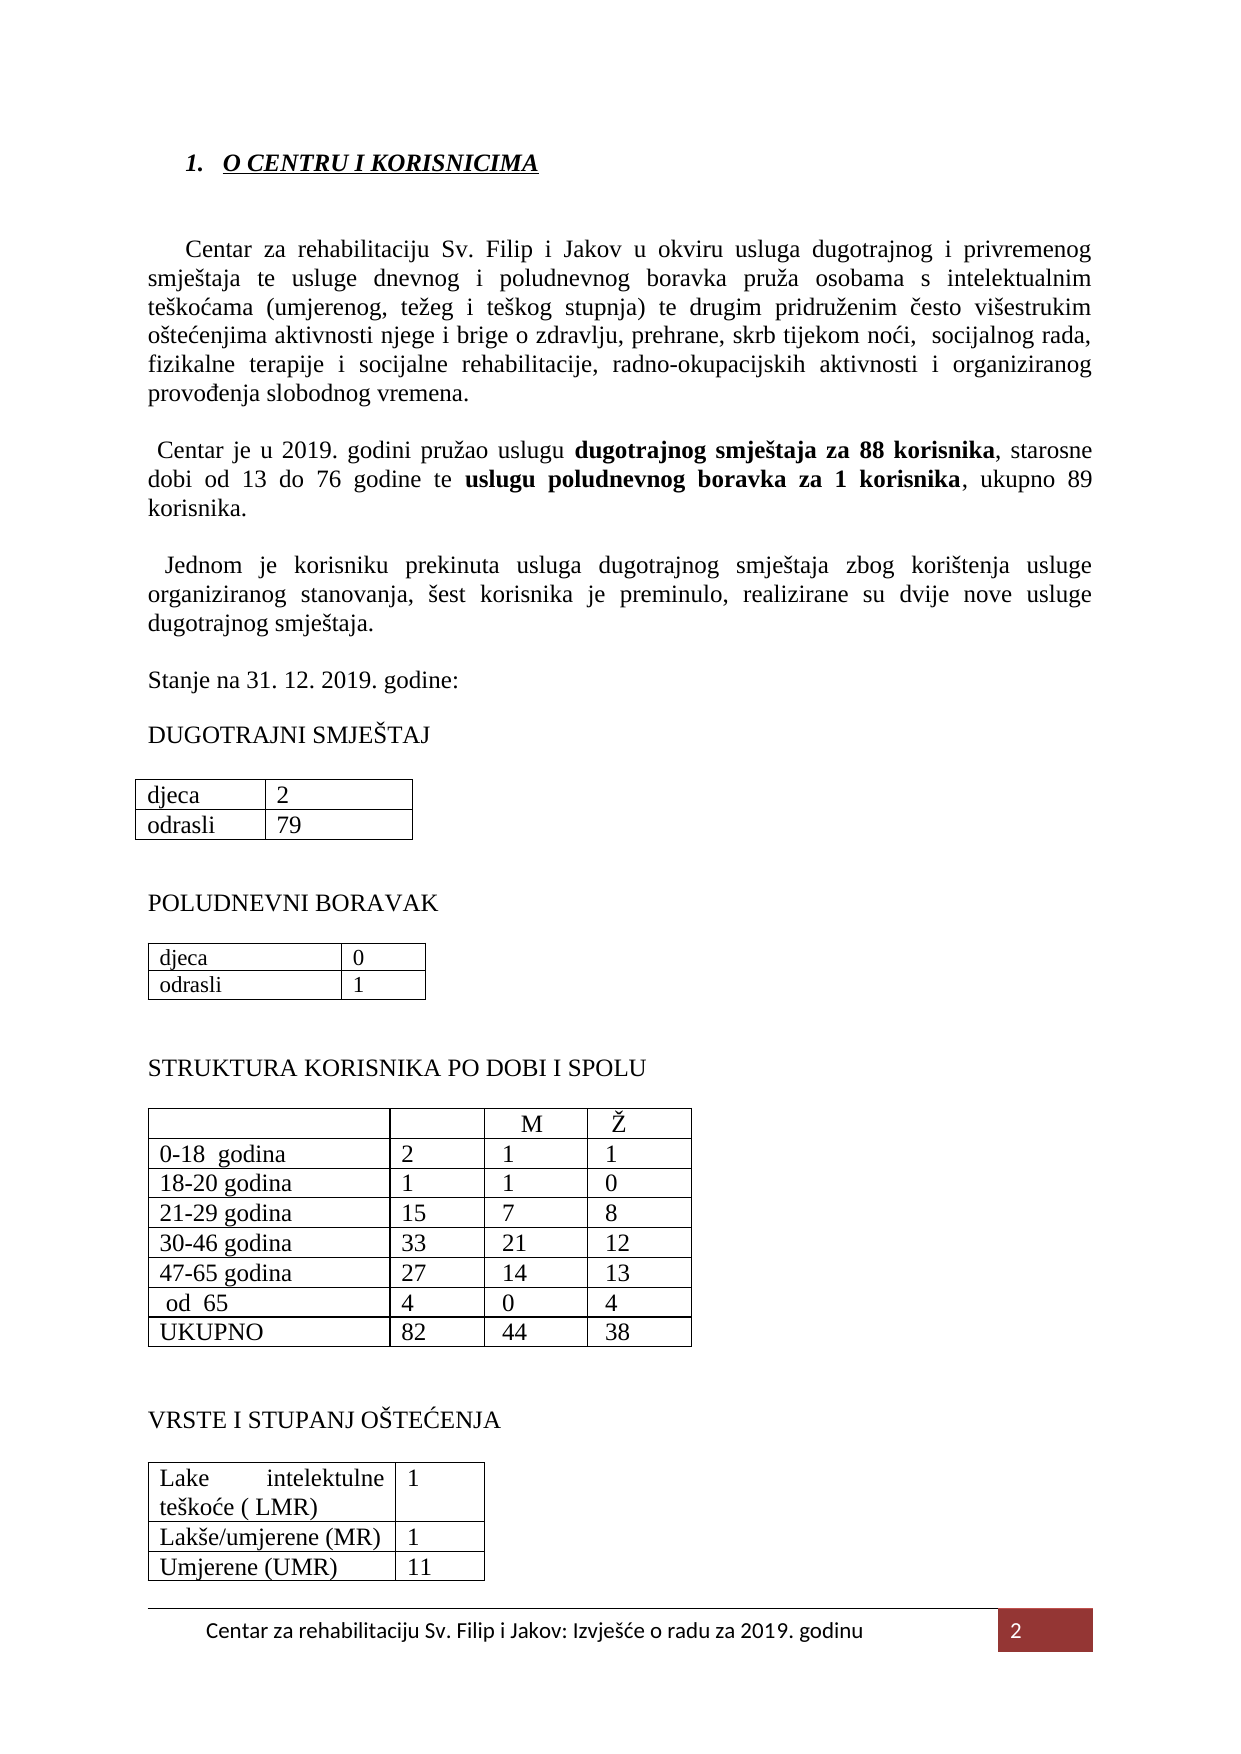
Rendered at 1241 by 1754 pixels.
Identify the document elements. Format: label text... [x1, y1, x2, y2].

table_cell 18-20 godina [149, 1169, 389, 1197]
table_cell 1 [396, 1522, 484, 1551]
table_cell 1 [342, 971, 425, 999]
table_cell 11 [396, 1552, 484, 1580]
table_cell 38 [588, 1318, 691, 1346]
table_header 1 [396, 1463, 484, 1521]
text Jednom je korisniku prekinuta usluga dugotrajnog smještaja zbog korištenja usluge organiziranog stanovanja, šest korisnika je preminulo, realizirane su dvije nove usluge dugotrajnog smještaja. [148, 551, 1093, 637]
table_cell UKUPNO [149, 1318, 389, 1346]
table_cell 7 [485, 1198, 587, 1227]
text DUGOTRAJNI SMJEŠTAJ [148, 720, 1093, 749]
table_header Ž [588, 1109, 691, 1138]
table_cell od 65 [149, 1288, 389, 1316]
table_header djeca [136, 780, 265, 809]
table_cell 47-65 godina [149, 1258, 389, 1287]
table_cell 21 [485, 1228, 587, 1257]
table_cell 4 [391, 1288, 484, 1316]
table_cell 82 [391, 1318, 484, 1346]
table_cell 1 [588, 1139, 691, 1167]
table_cell 1 [485, 1169, 587, 1197]
table_cell 79 [266, 810, 412, 839]
text VRSTE I STUPANJ OŠTEĆENJA [148, 1405, 1093, 1433]
table_header [391, 1109, 484, 1138]
table_cell 13 [588, 1258, 691, 1287]
table_cell 44 [485, 1318, 587, 1346]
table_cell odrasli [149, 971, 341, 999]
table_cell 4 [588, 1288, 691, 1316]
table_cell 21-29 godina [149, 1198, 389, 1227]
table_cell 27 [391, 1258, 484, 1287]
table_cell 15 [391, 1198, 484, 1227]
table_cell Umjerene (UMR) [149, 1552, 395, 1580]
table_cell 33 [391, 1228, 484, 1257]
text Centar je u 2019. godini pružao uslugu dugotrajnog smještaja za 88 korisnika, starosne dobi od 13 do 76 godine te uslugu poludnevnog boravka za 1 korisnika, ukupno 89 korisnika. [148, 436, 1093, 522]
table_cell 2 [391, 1139, 484, 1167]
table_header Lake intelektulne teškoće ( LMR) [149, 1463, 395, 1521]
table_cell 14 [485, 1258, 587, 1287]
table_cell odrasli [136, 810, 265, 839]
table_cell Lakše/umjerene (MR) [149, 1522, 395, 1551]
table_cell 12 [588, 1228, 691, 1257]
table_header [149, 1109, 389, 1138]
table_cell 0 [485, 1288, 587, 1316]
table_header djeca [149, 944, 341, 970]
table_cell 0-18 godina [149, 1139, 389, 1167]
text POLUDNEVNI BORAVAK [148, 888, 1093, 916]
table_header 2 [266, 780, 412, 809]
table_header M [485, 1109, 587, 1138]
table_cell 1 [485, 1139, 587, 1167]
list O CENTRU I KORISNICIMA [185, 148, 1093, 176]
table_cell 1 [391, 1169, 484, 1197]
table_cell 30-46 godina [149, 1228, 389, 1257]
table_cell 8 [588, 1198, 691, 1227]
text STRUKTURA KORISNIKA PO DOBI I SPOLU [148, 1053, 1093, 1081]
text Stanje na 31. 12. 2019. godine: [148, 665, 1093, 693]
text Centar za rehabilitaciju Sv. Filip i Jakov u okviru usluga dugotrajnog i privremenog smještaja te usluge dnevnog i poludnevnog boravka pruža osobama s intelektualnim teškoćama (umjerenog, težeg i teškog stupnja) te drugim pridruženim često višestrukim oštećenjima aktivnosti njege i brige o zdravlju, prehrane, skrb tijekom noći, socijalnog rada, fizikalne terapije i socijalne rehabilitacije, radno-okupacijskih aktivnosti i organiziranog provođenja slobodnog vremena. [148, 234, 1093, 407]
table_cell 0 [588, 1169, 691, 1197]
table_header 0 [342, 944, 425, 970]
